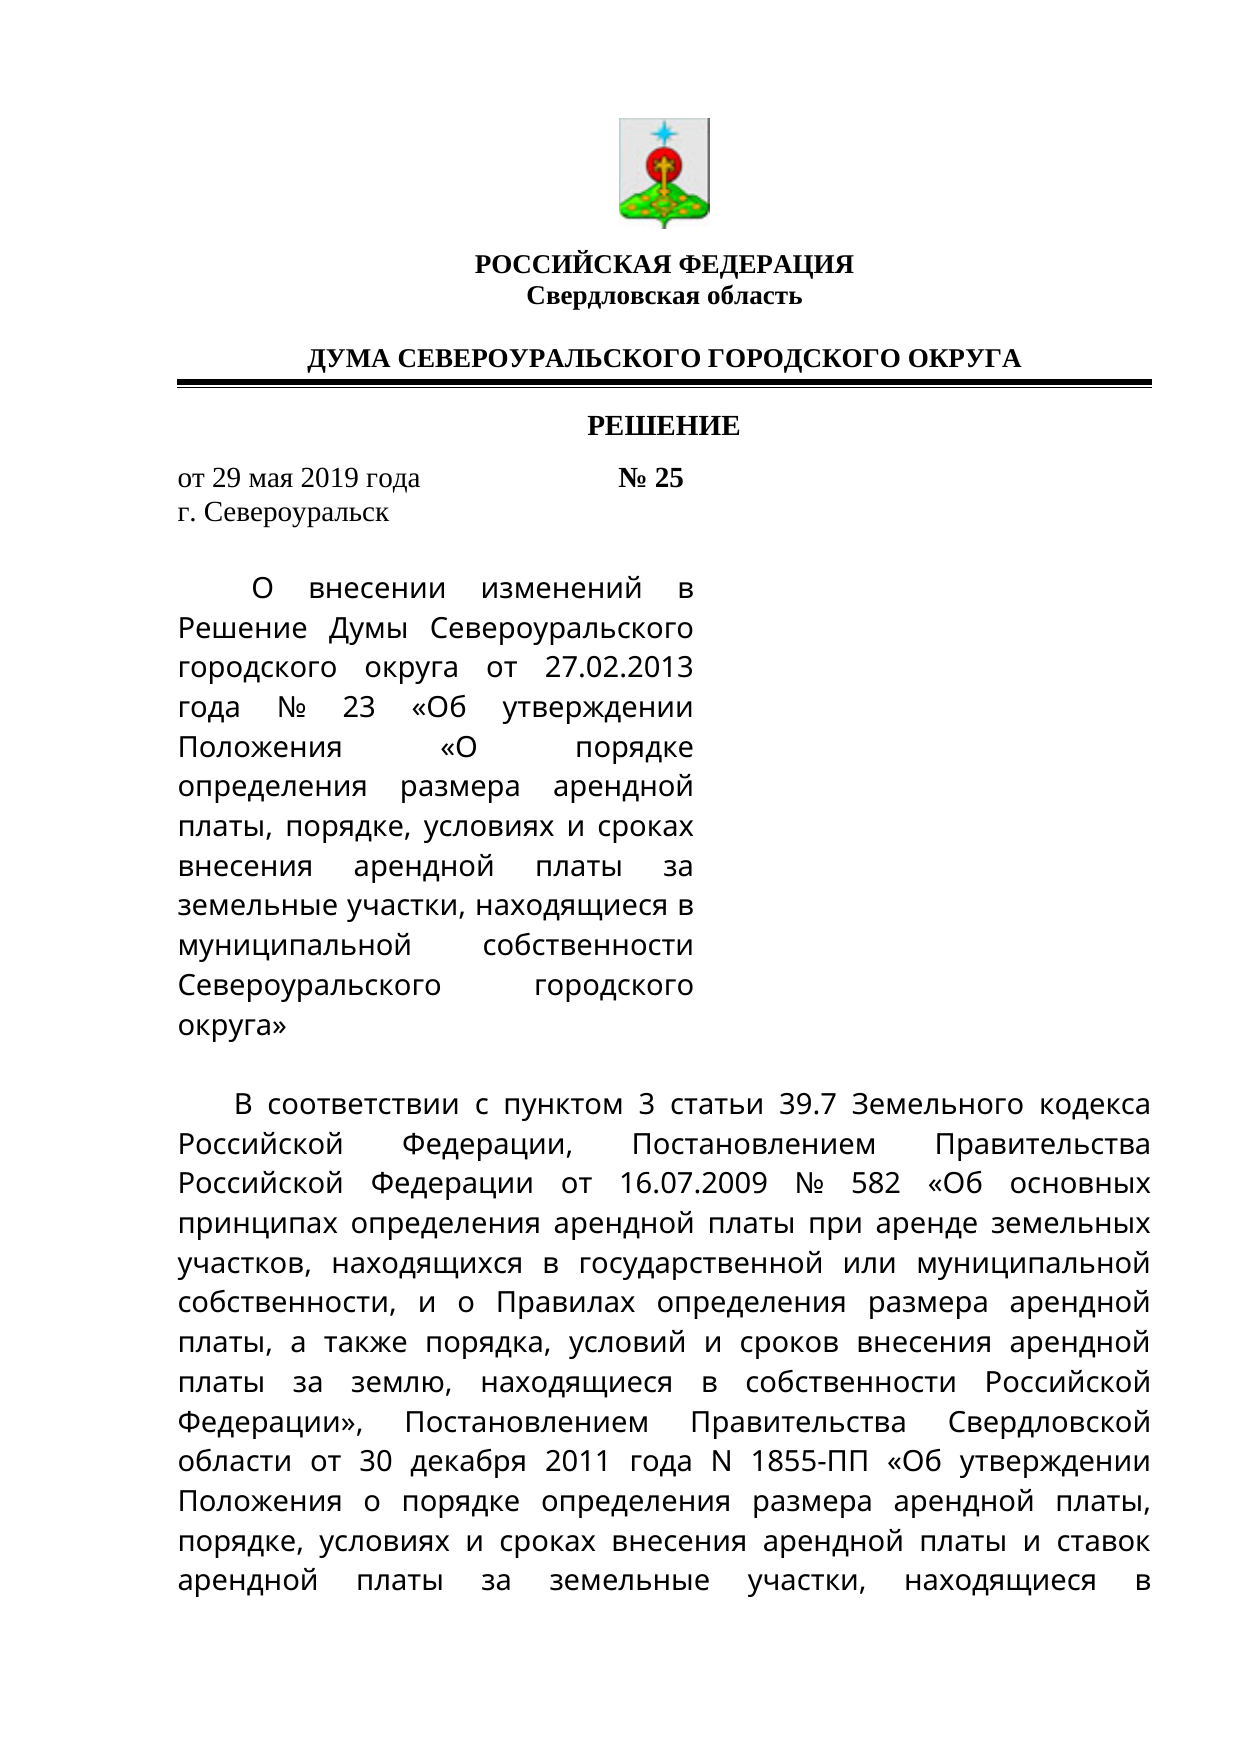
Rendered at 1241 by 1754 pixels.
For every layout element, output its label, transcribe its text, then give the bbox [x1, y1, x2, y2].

text г. Североуральск [177, 494, 1151, 527]
text О внесении изменений в Решение Думы Североуральского городского округа от 27.02.2013 года № 23 «Об утверждении Положения «О порядке определения размера арендной платы, порядке, условиях и сроках внесения арендной платы за земельные участки, находящиеся в муниципальной собственности Североуральского городского округа» [177, 567, 694, 1043]
text ДУМА СЕВЕРОУРАЛЬСКОГО ГОРОДСКОГО ОКРУГА [177, 342, 1152, 379]
text РЕШЕНИЕ [177, 408, 1151, 441]
text Свердловская область [177, 279, 1152, 311]
picture [619, 118, 710, 229]
text РОССИЙСКАЯ ФЕДЕРАЦИЯ [177, 248, 1152, 279]
text от 29 мая 2019 года № 25 [177, 460, 1151, 494]
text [177, 1083, 1152, 1599]
